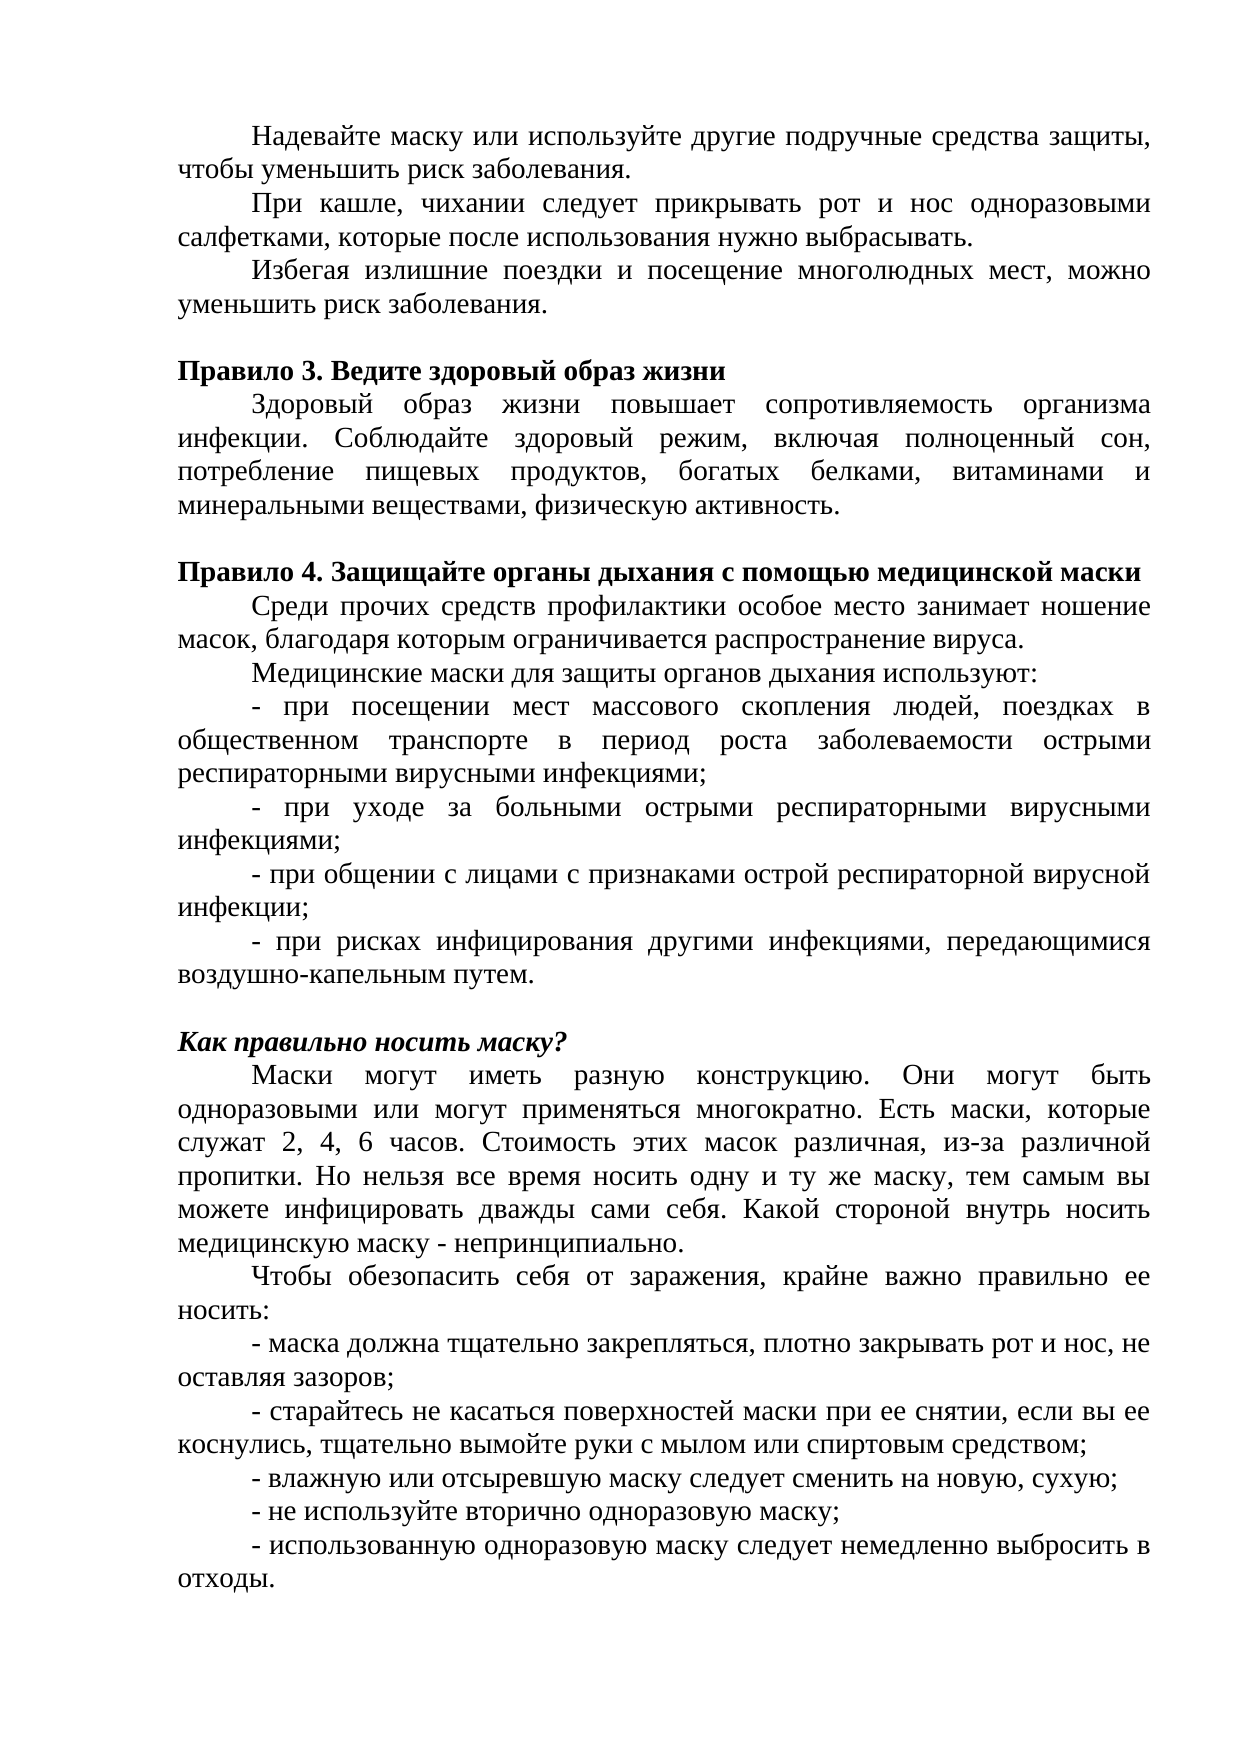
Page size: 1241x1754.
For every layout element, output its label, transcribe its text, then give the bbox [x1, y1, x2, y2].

text - при рисках инфицирования другими инфекциями, передающимися воздушно-капельным путем. [177, 923, 1152, 990]
text Надевайте маску или используйте другие подручные средства защиты, чтобы уменьшить риск заболевания. [177, 118, 1152, 185]
text Избегая излишние поездки и посещение многолюдных мест, можно уменьшить риск заболевания. [177, 252, 1152, 319]
text Среди прочих средств профилактики особое место занимает ношение масок, благодаря которым ограничивается распространение вируса. [177, 588, 1152, 655]
text - не используйте вторично одноразовую маску; [177, 1493, 1152, 1527]
text - использованную одноразовую маску следует немедленно выбросить в отходы. [177, 1527, 1152, 1594]
text - при уходе за больными острыми респираторными вирусными инфекциями; [177, 789, 1152, 856]
text Правило 3. Ведите здоровый образ жизни [177, 353, 1152, 386]
text - старайтесь не касаться поверхностей маски при ее снятии, если вы ее коснулись, тщательно вымойте руки с мылом или спиртовым средством; [177, 1393, 1152, 1460]
text Медицинские маски для защиты органов дыхания используют: [177, 655, 1152, 688]
text Здоровый образ жизни повышает сопротивляемость организма инфекции. Соблюдайте здоровый режим, включая полноценный сон, потребление пищевых продуктов, богатых белками, витаминами и минеральными веществами, физическую активность. [177, 386, 1152, 521]
text - при общении с лицами с признаками острой респираторной вирусной инфекции; [177, 856, 1152, 923]
text Чтобы обезопасить себя от заражения, крайне важно правильно ее носить: [177, 1258, 1152, 1326]
text - при посещении мест массового скопления людей, поездках в общественном транспорте в период роста заболеваемости острыми респираторными вирусными инфекциями; [177, 688, 1152, 789]
text Как правильно носить маску? [177, 1024, 1152, 1057]
text - маска должна тщательно закрепляться, плотно закрывать рот и нос, не оставляя зазоров; [177, 1326, 1152, 1393]
text При кашле, чихании следует прикрывать рот и нос одноразовыми салфетками, которые после использования нужно выбрасывать. [177, 185, 1152, 252]
text Правило 4. Защищайте органы дыхания с помощью медицинской маски [177, 554, 1152, 588]
text Маски могут иметь разную конструкцию. Они могут быть одноразовыми или могут применяться многократно. Есть маски, которые служат 2, 4, 6 часов. Стоимость этих масок различная, из-за различной пропитки. Но нельзя все время носить одну и ту же маску, тем самым вы можете инфицировать дважды сами себя. Какой стороной внутрь носить медицинскую маску - непринципиально. [177, 1057, 1152, 1258]
text - влажную или отсыревшую маску следует сменить на новую, сухую; [177, 1460, 1152, 1493]
